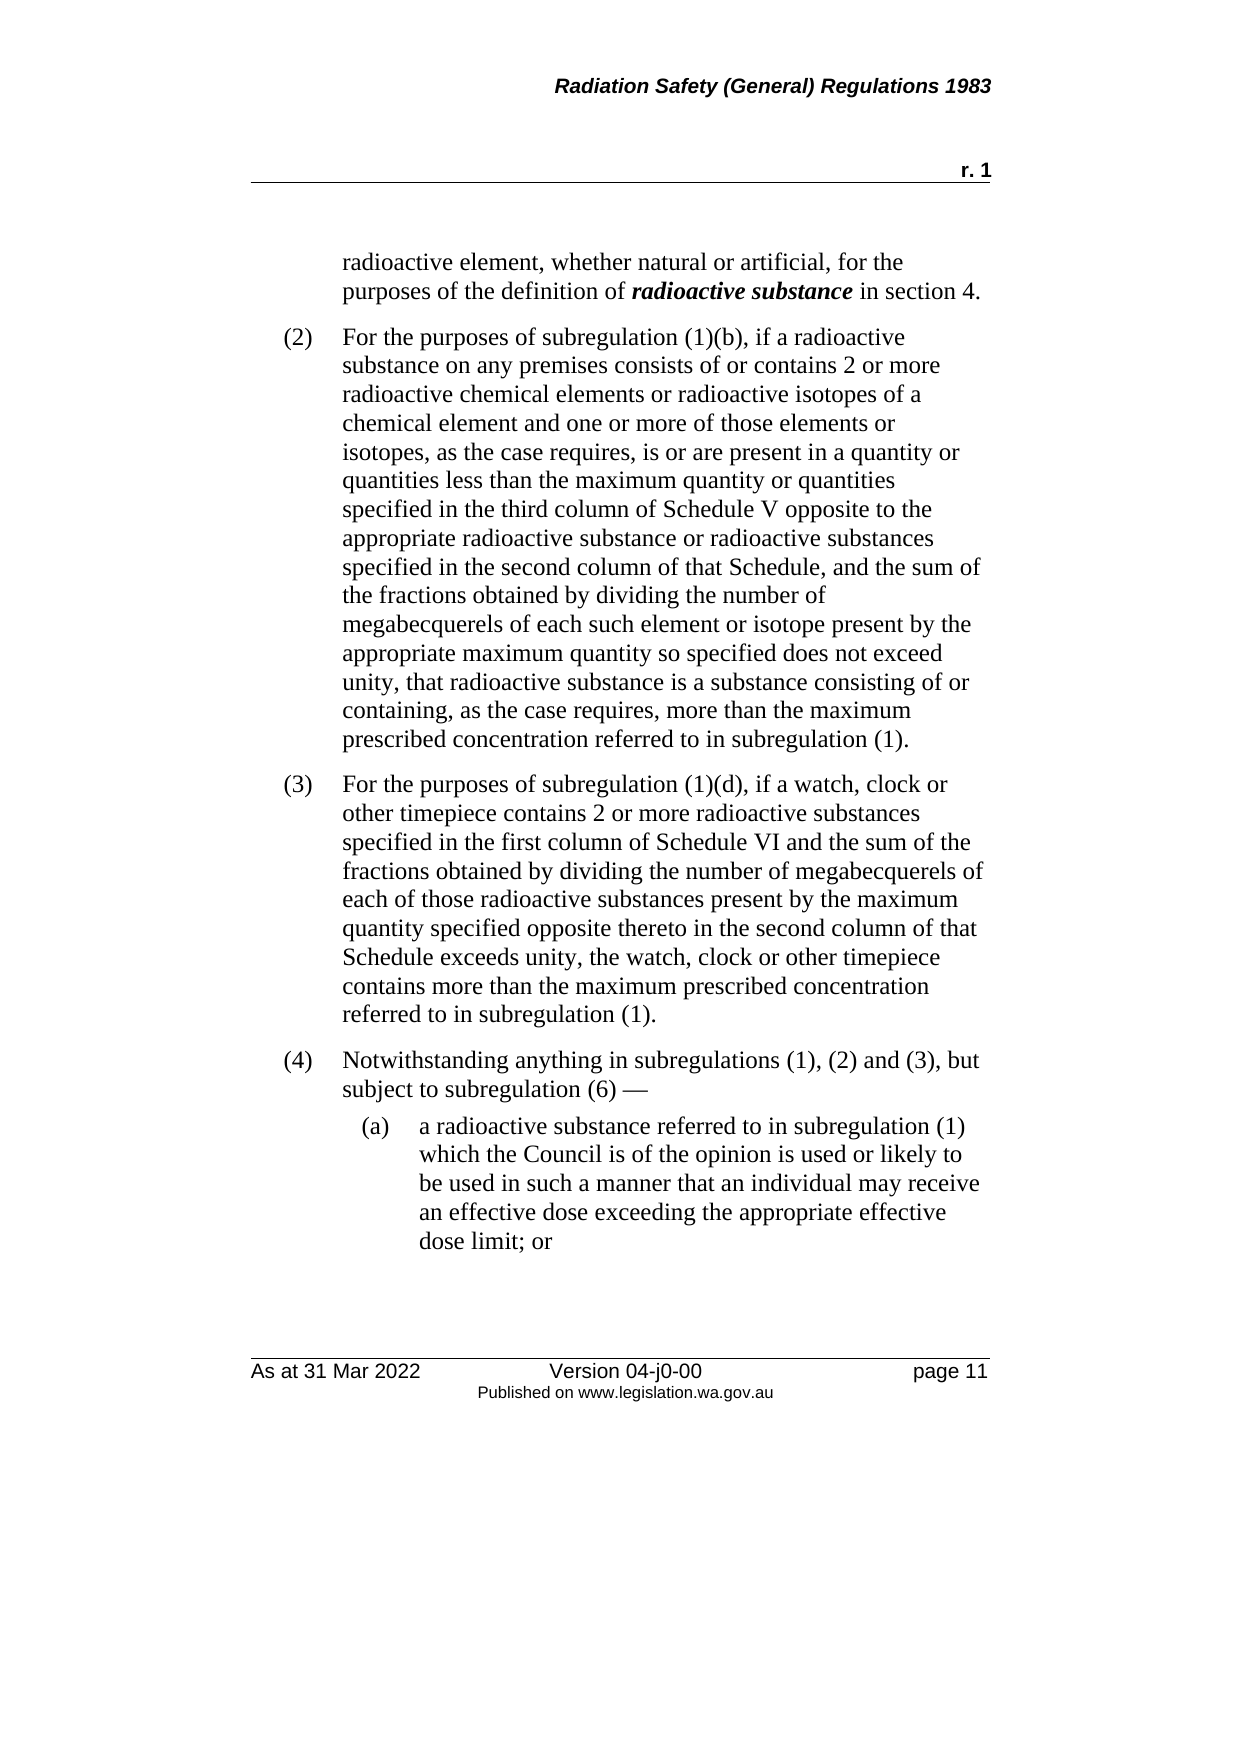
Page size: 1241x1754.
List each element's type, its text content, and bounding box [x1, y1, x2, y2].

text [251, 247, 990, 305]
text (a) a radioactive substance referred to in subregulation (1) which the Council is of the opinion is used or likely to be used in such a manner that an individual may receive an effective dose exceeding the appropriate effective dose limit; or [251, 1111, 990, 1254]
text (3) For the purposes of subregulation (1)(d), if a watch, clock or other timepiece contains 2 or more radioactive substances specified in the first column of Schedule VI and the sum of the fractions obtained by dividing the number of megabecquerels of each of those radioactive substances present by the maximum quantity specified opposite thereto in the second column of that Schedule exceeds unity, the watch, clock or other timepiece contains more than the maximum prescribed concentration referred to in subregulation (1). [251, 769, 990, 1028]
text (4) Notwithstanding anything in subregulations (1), (2) and (3), but subject to subregulation (6) — [251, 1045, 990, 1102]
text (2) For the purposes of subregulation (1)(b), if a radioactive substance on any premises consists of or contains 2 or more radioactive chemical elements or radioactive isotopes of a chemical element and one or more of those elements or isotopes, as the case requires, is or are present in a quantity or quantities less than the maximum quantity or quantities specified in the third column of Schedule V opposite to the appropriate radioactive substance or radioactive substances specified in the second column of that Schedule, and the sum of the fractions obtained by dividing the number of megabecquerels of each such element or isotope present by the appropriate maximum quantity so specified does not exceed unity, that radioactive substance is a substance consisting of or containing, as the case requires, more than the maximum prescribed concentration referred to in subregulation (1). [251, 322, 990, 753]
